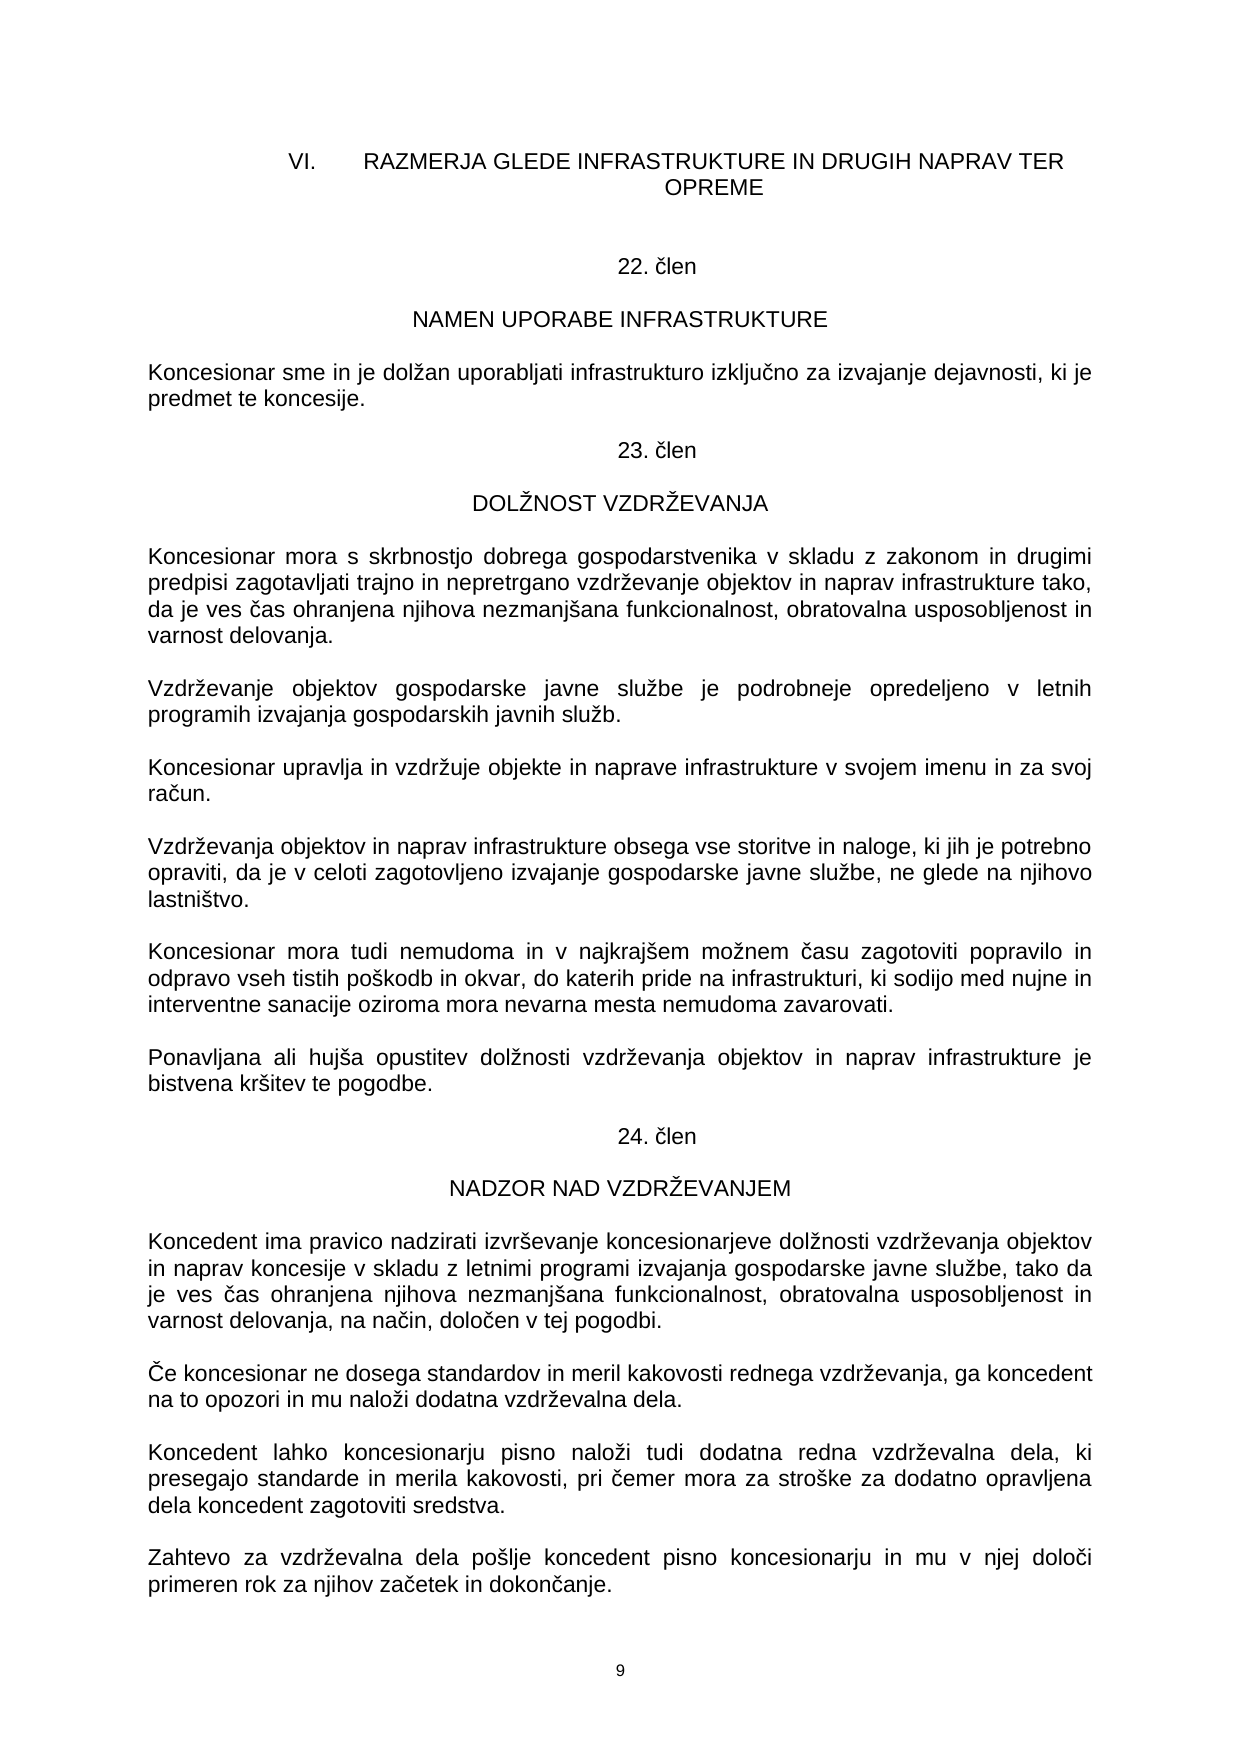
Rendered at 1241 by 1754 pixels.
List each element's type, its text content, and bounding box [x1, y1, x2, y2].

text Če koncesionar ne dosega standardov in meril kakovosti rednega vzdrževanja, ga koncedent na to opozori in mu naloži dodatna vzdrževalna dela. [148, 1360, 1093, 1413]
text NADZOR NAD VZDRŽEVANJEM [148, 1175, 1093, 1202]
text Vzdrževanje objektov gospodarske javne službe je podrobneje opredeljeno v letnih programih izvajanja gospodarskih javnih služb. [148, 675, 1093, 727]
text Vzdrževanja objektov in naprav infrastrukture obsega vse storitve in naloge, ki jih je potrebno opraviti, da je v celoti zagotovljeno izvajanje gospodarske javne službe, ne glede na njihovo lastništvo. [148, 833, 1093, 912]
text Koncedent lahko koncesionarju pisno naloži tudi dodatna redna vzdrževalna dela, ki presegajo standarde in merila kakovosti, pri čemer mora za stroške za dodatno opravljena dela koncedent zagotoviti sredstva. [148, 1439, 1093, 1518]
text Koncesionar sme in je dolžan uporabljati infrastrukturo izključno za izvajanje dejavnosti, ki je predmet te koncesije. [148, 358, 1093, 411]
text Ponavljana ali hujša opustitev dolžnosti vzdrževanja objektov in naprav infrastrukture je bistvena kršitev te pogodbe. [148, 1044, 1093, 1096]
list RAZMERJA GLEDE INFRASTRUKTURE IN DRUGIH NAPRAV TER OPREME [260, 148, 1093, 200]
list člen [221, 437, 1093, 464]
text Koncesionar mora s skrbnostjo dobrega gospodarstvenika v skladu z zakonom in drugimi predpisi zagotavljati trajno in nepretrgano vzdrževanje objektov in naprav infrastrukture tako, da je ves čas ohranjena njihova nezmanjšana funkcionalnost, obratovalna usposobljenost in varnost delovanja. [148, 543, 1093, 648]
text Koncedent ima pravico nadzirati izvrševanje koncesionarjeve dolžnosti vzdrževanja objektov in naprav koncesije v skladu z letnimi programi izvajanja gospodarske javne službe, tako da je ves čas ohranjena njihova nezmanjšana funkcionalnost, obratovalna usposobljenost in varnost delovanja, na način, določen v tej pogodbi. [148, 1228, 1093, 1333]
text Koncesionar mora tudi nemudoma in v najkrajšem možnem času zagotoviti popravilo in odpravo vseh tistih poškodb in okvar, do katerih pride na infrastrukturi, ki sodijo med nujne in interventne sanacije oziroma mora nevarna mesta nemudoma zavarovati. [148, 938, 1093, 1017]
text Zahtevo za vzdrževalna dela pošlje koncedent pisno koncesionarju in mu v njej določi primeren rok za njihov začetek in dokončanje. [148, 1544, 1093, 1597]
text Koncesionar upravlja in vzdržuje objekte in naprave infrastrukture v svojem imenu in za svoj račun. [148, 754, 1093, 806]
text NAMEN UPORABE INFRASTRUKTURE [148, 306, 1093, 332]
text DOLŽNOST VZDRŽEVANJA [148, 490, 1093, 517]
list člen [221, 253, 1093, 279]
list člen [221, 1123, 1093, 1149]
